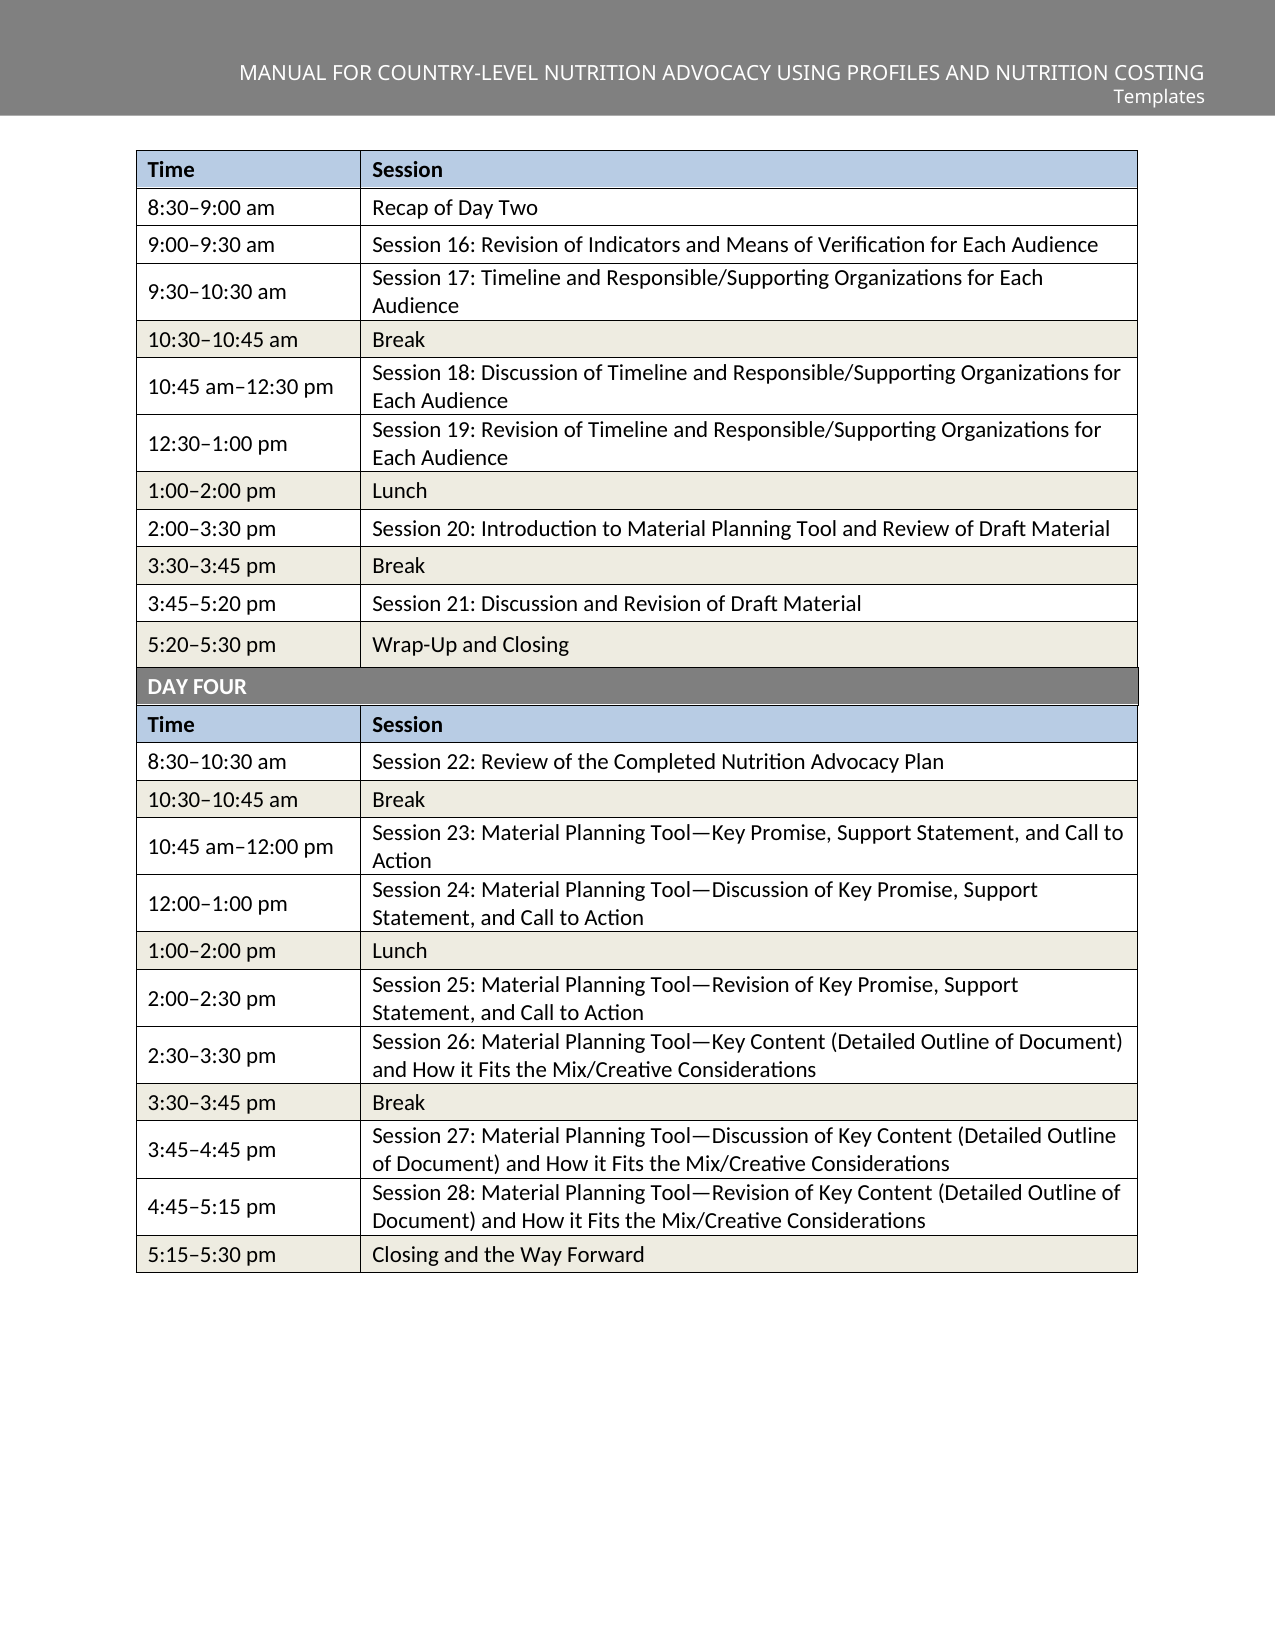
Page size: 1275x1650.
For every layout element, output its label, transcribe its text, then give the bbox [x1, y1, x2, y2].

table_cell 2:30–3:30 pm [137, 1027, 360, 1083]
table_cell 3:30–3:45 pm [137, 547, 360, 584]
table_cell Session [361, 151, 1137, 187]
table_cell 10:45 am–12:00 pm [137, 818, 360, 874]
table_cell Break [361, 321, 1137, 357]
table_cell 4:45–5:15 pm [137, 1179, 360, 1234]
table_cell Closing and the Way Forward [361, 1236, 1137, 1272]
table_cell 12:30–1:00 pm [137, 415, 360, 471]
table_cell Session 25: Material Planning Tool—Revision of Key Promise, Support Statement, and Call to Action [361, 970, 1137, 1026]
table_cell Session 26: Material Planning Tool—Key Content (Detailed Outline of Document) and How it Fits the Mix/Creative Considerations [361, 1027, 1137, 1083]
table_cell Session 20: Introduction to Material Planning Tool and Review of Draft Material [361, 510, 1137, 546]
table_cell Session 18: Discussion of Timeline and Responsible/Supporting Organizations for Each Audience [361, 358, 1137, 414]
table_cell 9:30–10:30 am [137, 264, 360, 319]
table_cell Session 24: Material Planning Tool—Discussion of Key Promise, Support Statement, and Call to Action [361, 875, 1137, 931]
table_cell 2:00–2:30 pm [137, 970, 360, 1026]
table_cell 5:15–5:30 pm [137, 1236, 360, 1272]
table_cell 12:00–1:00 pm [137, 875, 360, 931]
table_cell 8:30–9:00 am [137, 189, 360, 225]
table_cell 10:30–10:45 am [137, 321, 360, 357]
table_cell Session 22: Review of the Completed Nutrition Advocacy Plan [361, 743, 1137, 779]
table_cell DAY FOUR [137, 668, 1138, 704]
table_cell 8:30–10:30 am [137, 743, 360, 779]
table_cell 10:45 am–12:30 pm [137, 358, 360, 414]
table_cell 10:30–10:45 am [137, 781, 360, 817]
table_cell 2:00–3:30 pm [137, 510, 360, 546]
table_cell Time [137, 151, 360, 187]
table_cell Session 21: Discussion and Revision of Draft Material [361, 585, 1137, 621]
table_cell Wrap-Up and Closing [361, 622, 1137, 667]
table_cell 3:30–3:45 pm [137, 1084, 360, 1120]
table_cell 1:00–2:00 pm [137, 472, 360, 509]
table_cell Session 17: Timeline and Responsible/Supporting Organizations for Each Audience [361, 264, 1137, 319]
table_cell 1:00–2:00 pm [137, 932, 360, 969]
table_cell 3:45–5:20 pm [137, 585, 360, 621]
table_cell Break [361, 547, 1137, 584]
table_cell Lunch [361, 472, 1137, 509]
table_cell Recap of Day Two [361, 189, 1137, 225]
table_cell Break [361, 1084, 1137, 1120]
table_cell Session 28: Material Planning Tool—Revision of Key Content (Detailed Outline of Document) and How it Fits the Mix/Creative Considerations [361, 1179, 1137, 1234]
table_cell Time [137, 706, 360, 742]
table_cell 9:00–9:30 am [137, 226, 360, 262]
table_cell Session 19: Revision of Timeline and Responsible/Supporting Organizations for Each Audience [361, 415, 1137, 471]
table_cell Session 27: Material Planning Tool—Discussion of Key Content (Detailed Outline of Document) and How it Fits the Mix/Creative Considerations [361, 1121, 1137, 1177]
table_cell 3:45–4:45 pm [137, 1121, 360, 1177]
table_cell Lunch [361, 932, 1137, 969]
table_cell Break [361, 781, 1137, 817]
table_cell 5:20–5:30 pm [137, 622, 360, 667]
table_cell Session 16: Revision of Indicators and Means of Verification for Each Audience [361, 226, 1137, 262]
table_cell Session [361, 706, 1137, 742]
table_cell Session 23: Material Planning Tool—Key Promise, Support Statement, and Call to Action [361, 818, 1137, 874]
